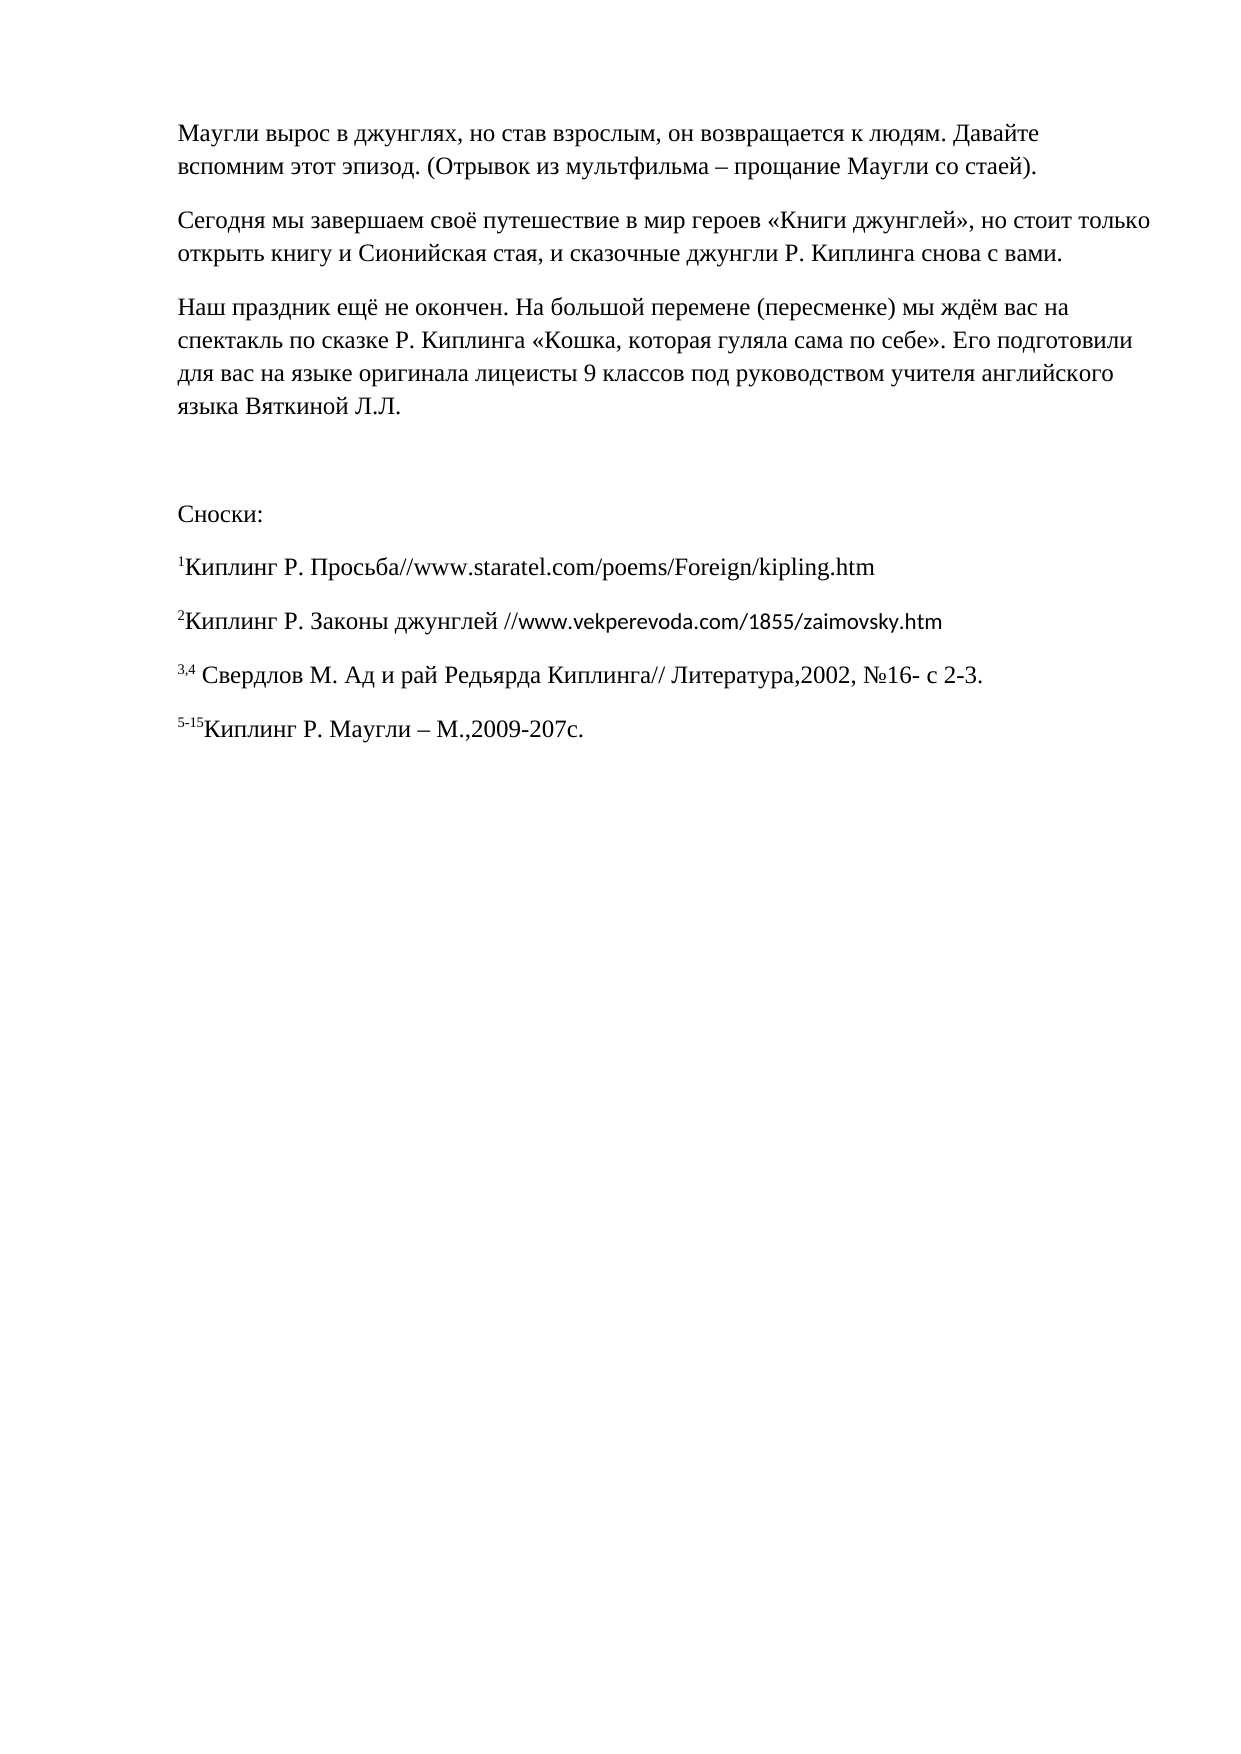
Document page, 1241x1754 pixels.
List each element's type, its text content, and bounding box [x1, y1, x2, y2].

text 3,4 Свердлов М. Ад и рай Редьярда Киплинга// Литература,2002, №16- с 2-3. [177, 661, 1152, 689]
text 1Киплинг Р. Просьба//www.staratel.com/poems/Foreign/kipling.htm [177, 552, 1152, 581]
text Маугли вырос в джунглях, но став взрослым, он возвращается к людям. Давайте вспомним этот эпизод. (Отрывок из мультфильма – прощание Маугли со стаей). [177, 118, 1152, 180]
text Сноски: [177, 499, 1152, 527]
text 2Киплинг Р. Законы джунглей //www.vekperevoda.com/1855/zaimovsky.htm [177, 606, 1152, 635]
text Наш праздник ещё не окончен. На большой перемене (пересменке) мы ждём вас на спектакль по сказке Р. Киплинга «Кошка, которая гуляла сама по себе». Его подготовили для вас на языке оригинала лицеисты 9 классов под руководством учителя английского языка Вяткиной Л.Л. [177, 292, 1152, 420]
text Сегодня мы завершаем своё путешествие в мир героев «Книги джунглей», но стоит только открыть книгу и Сионийская стая, и сказочные джунгли Р. Киплинга снова с вами. [177, 205, 1152, 267]
text 5-15Киплинг Р. Маугли – М.,2009-207с. [177, 714, 1152, 743]
